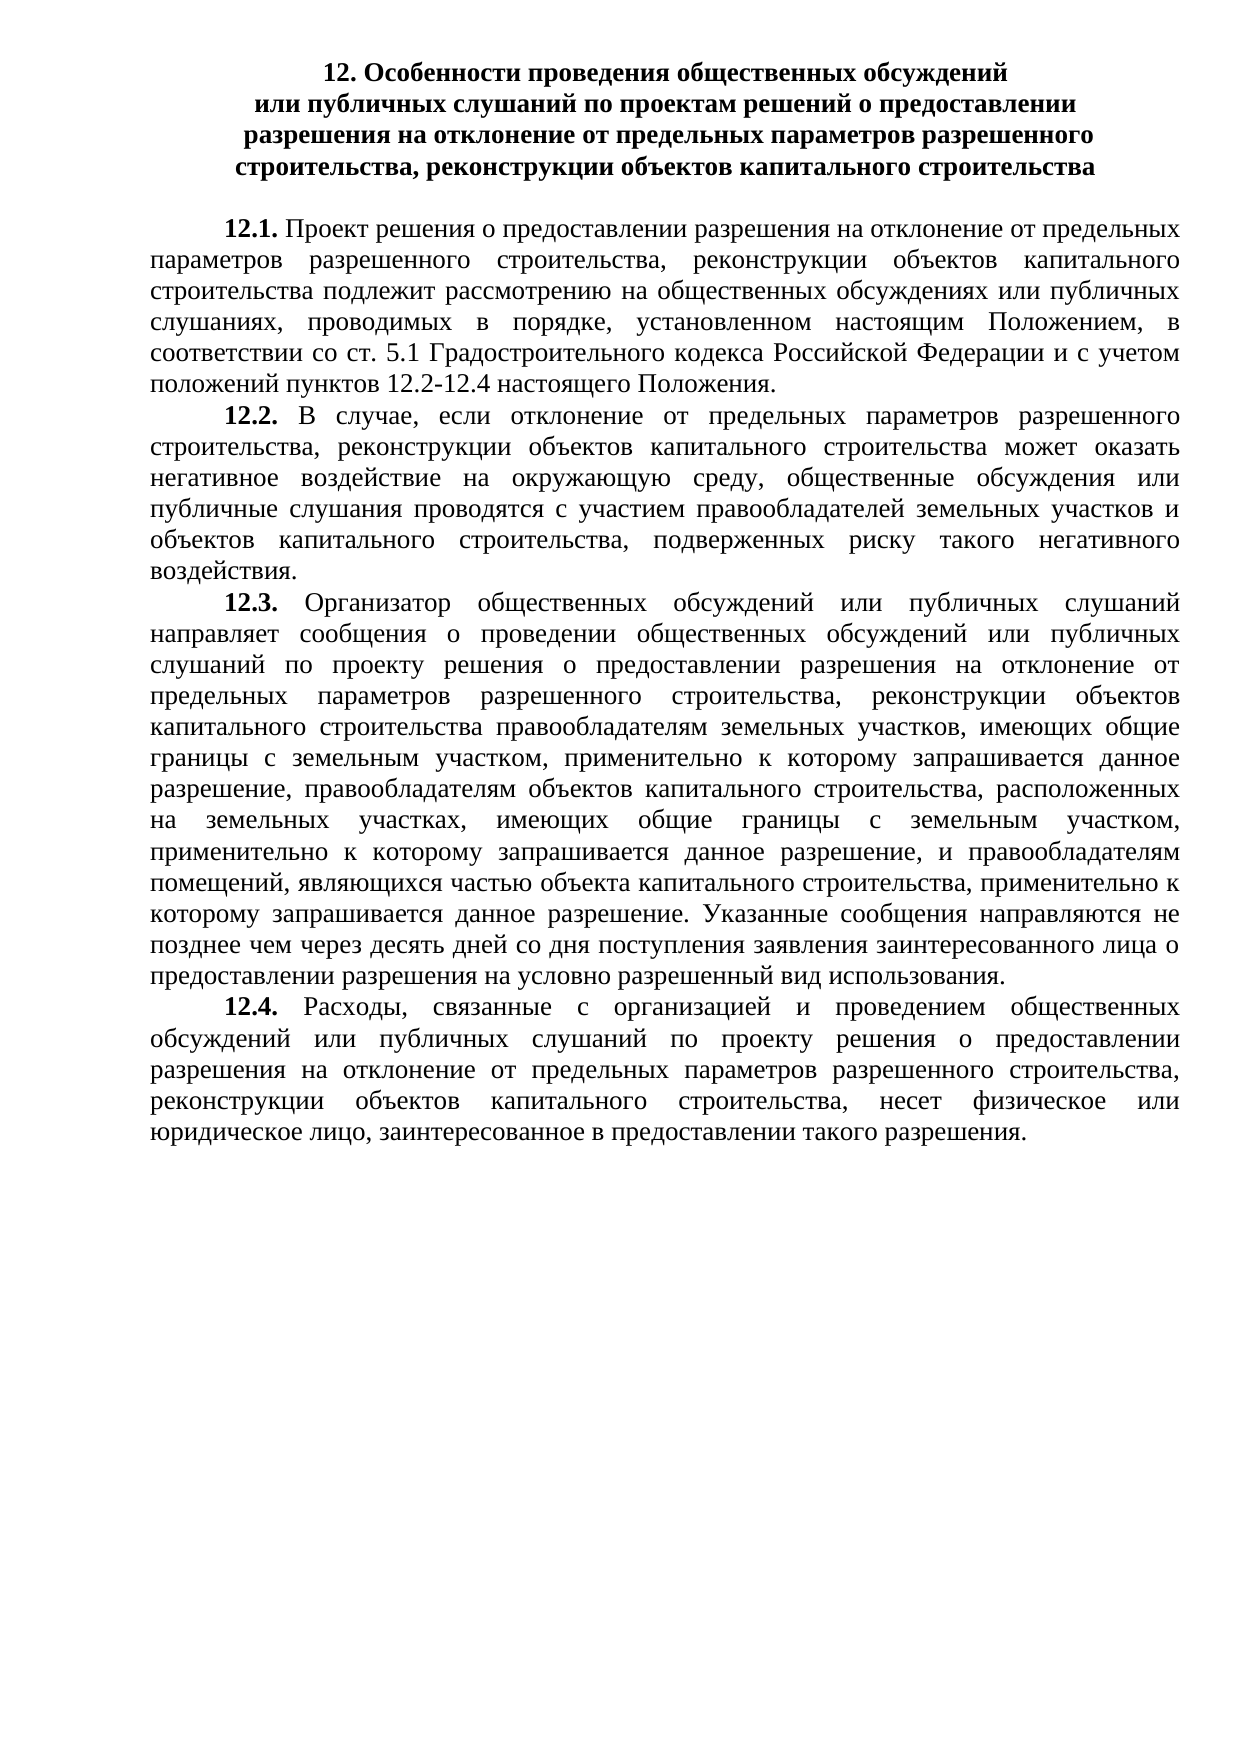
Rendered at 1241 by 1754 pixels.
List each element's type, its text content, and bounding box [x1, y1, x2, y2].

text разрешения на отклонение от предельных параметров разрешенного строительства, реконструкции объектов капитального строительства [150, 118, 1181, 181]
text 12. Особенности проведения общественных обсуждений [150, 56, 1181, 87]
text 12.2. В случае, если отклонение от предельных параметров разрешенного строительства, реконструкции объектов капитального строительства может оказать негативное воздействие на окружающую среду, общественные обсуждения или публичные слушания проводятся с участием правообладателей земельных участков и объектов капитального строительства, подверженных риску такого негативного воздействия. [150, 399, 1181, 586]
text 12.4. Расходы, связанные с организацией и проведением общественных обсуждений или публичных слушаний по проекту решения о предоставлении разрешения на отклонение от предельных параметров разрешенного строительства, реконструкции объектов капитального строительства, несет физическое или юридическое лицо, заинтересованное в предоставлении такого разрешения. [150, 991, 1181, 1146]
text 12.1. Проект решения о предоставлении разрешения на отклонение от предельных параметров разрешенного строительства, реконструкции объектов капитального строительства подлежит рассмотрению на общественных обсуждениях или публичных слушаниях, проводимых в порядке, установленном настоящим Положением, в соответствии со ст. 5.1 Градостроительного кодекса Российской Федерации и с учетом положений пунктов 12.2-12.4 настоящего Положения. [150, 212, 1181, 399]
text 12.3. Организатор общественных обсуждений или публичных слушаний направляет сообщения о проведении общественных обсуждений или публичных слушаний по проекту решения о предоставлении разрешения на отклонение от предельных параметров разрешенного строительства, реконструкции объектов капитального строительства правообладателям земельных участков, имеющих общие границы с земельным участком, применительно к которому запрашивается данное разрешение, правообладателям объектов капитального строительства, расположенных на земельных участках, имеющих общие границы с земельным участком, применительно к которому запрашивается данное разрешение, и правообладателям помещений, являющихся частью объекта капитального строительства, применительно к которому запрашивается данное разрешение. Указанные сообщения направляются не позднее чем через десять дней со дня поступления заявления заинтересованного лица о предоставлении разрешения на условно разрешенный вид использования. [150, 586, 1181, 991]
text или публичных слушаний по проектам решений о предоставлении [150, 87, 1181, 118]
